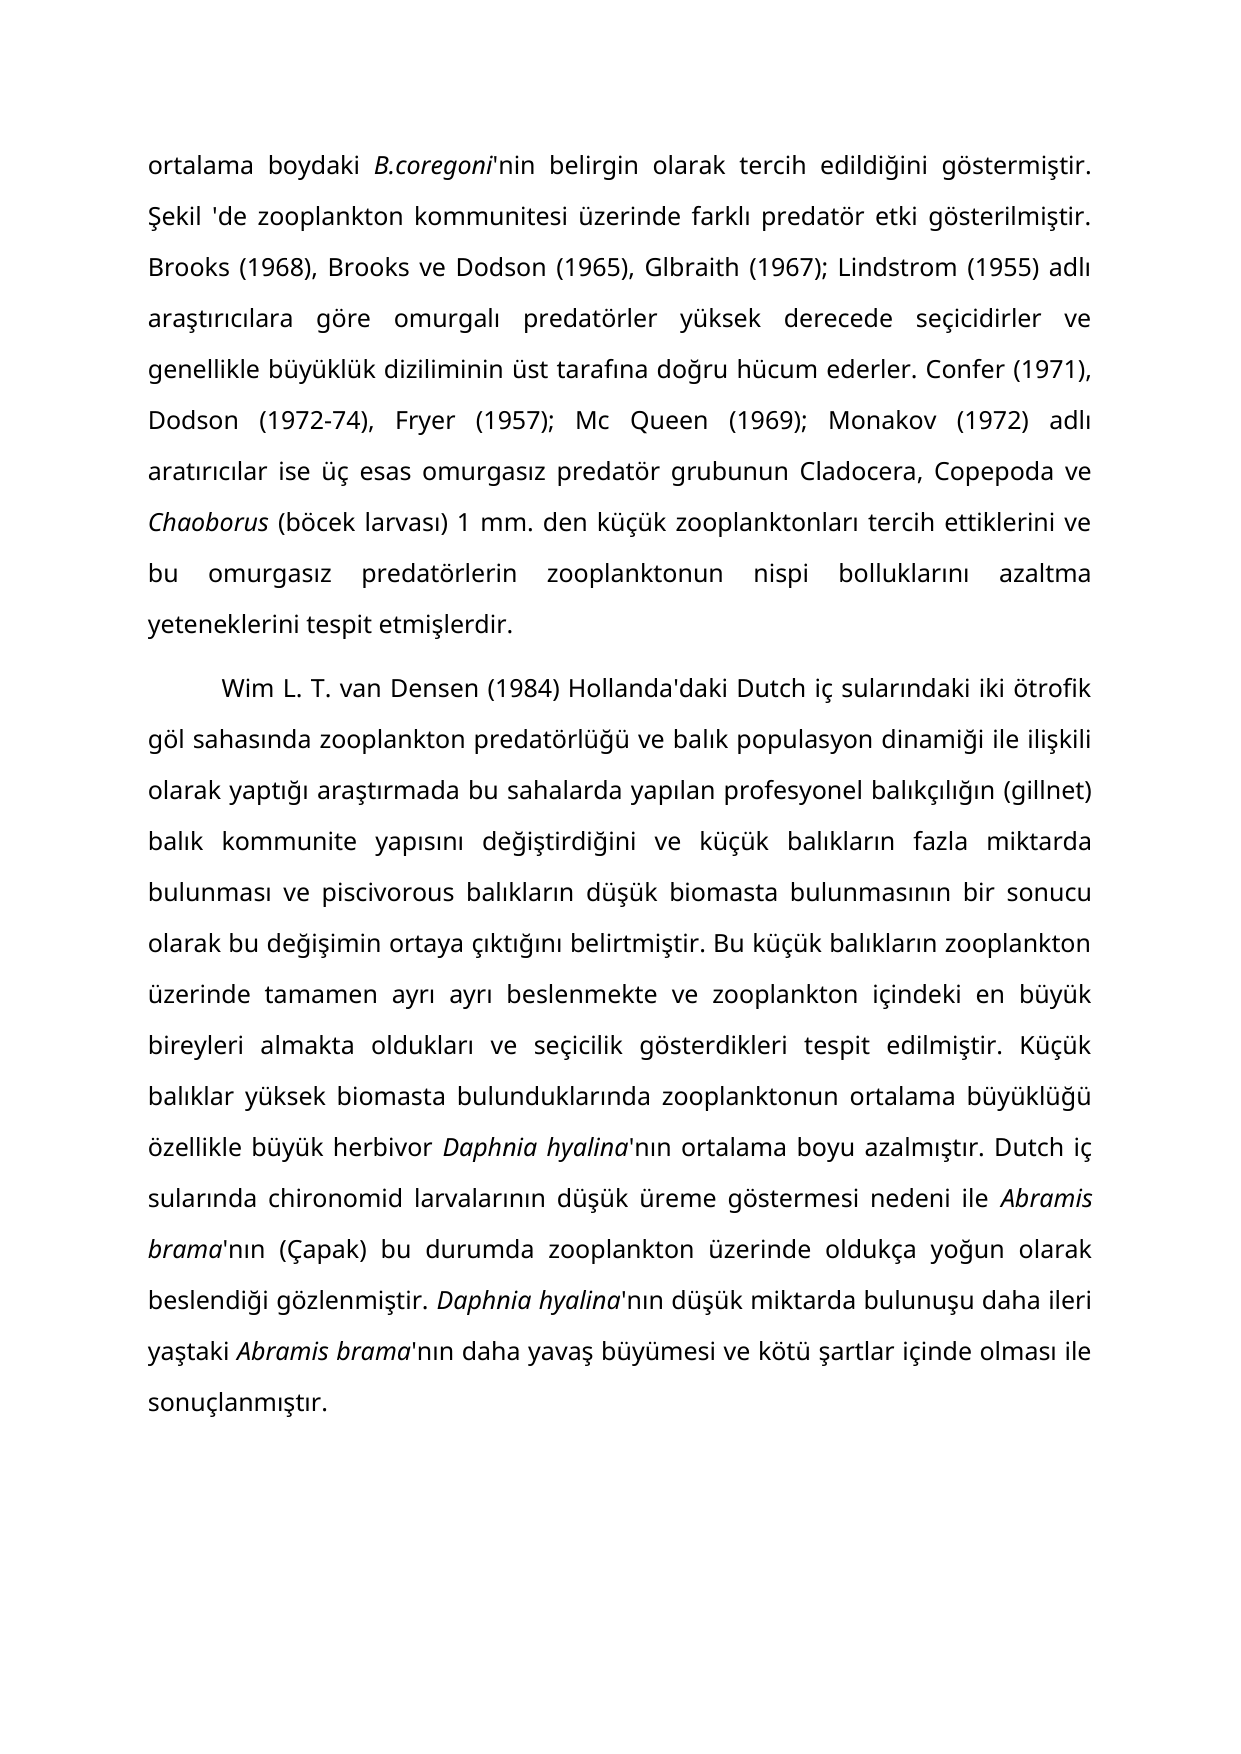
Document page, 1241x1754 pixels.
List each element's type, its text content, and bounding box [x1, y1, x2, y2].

text Wim L. T. van Densen (1984) Hollanda'daki Dutch iç sularındaki iki ötrofik göl sahasında zooplankton predatörlüğü ve balık populasyon dinamiği ile ilişkili olarak yaptığı araştırmada bu sahalarda yapılan profesyonel balıkçılığın (gillnet) balık kommunite yapısını değiştirdiğini ve küçük balıkların fazla miktarda bulunması ve piscivorous balıkların düşük biomasta bulunmasının bir sonucu olarak bu değişimin ortaya çıktığını belirtmiştir. Bu küçük balıkların zooplankton üzerinde tamamen ayrı ayrı beslenmekte ve zooplankton içindeki en büyük bireyleri almakta oldukları ve seçicilik gösterdikleri tespit edilmiştir. Küçük balıklar yüksek biomasta bulunduklarında zooplanktonun ortalama büyüklüğü özellikle büyük herbivor Daphnia hyalina'nın ortalama boyu azalmıştır. Dutch iç sularında chironomid larvalarının düşük üreme göstermesi nedeni ile Abramis brama'nın (Çapak) bu durumda zooplankton üzerinde oldukça yoğun olarak beslendiği gözlenmiştir. Daphnia hyalina'nın düşük miktarda bulunuşu daha ileri yaştaki Abramis brama'nın daha yavaş büyümesi ve kötü şartlar içinde olması ile sonuçlanmıştır. [148, 671, 1093, 1419]
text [148, 148, 1093, 641]
